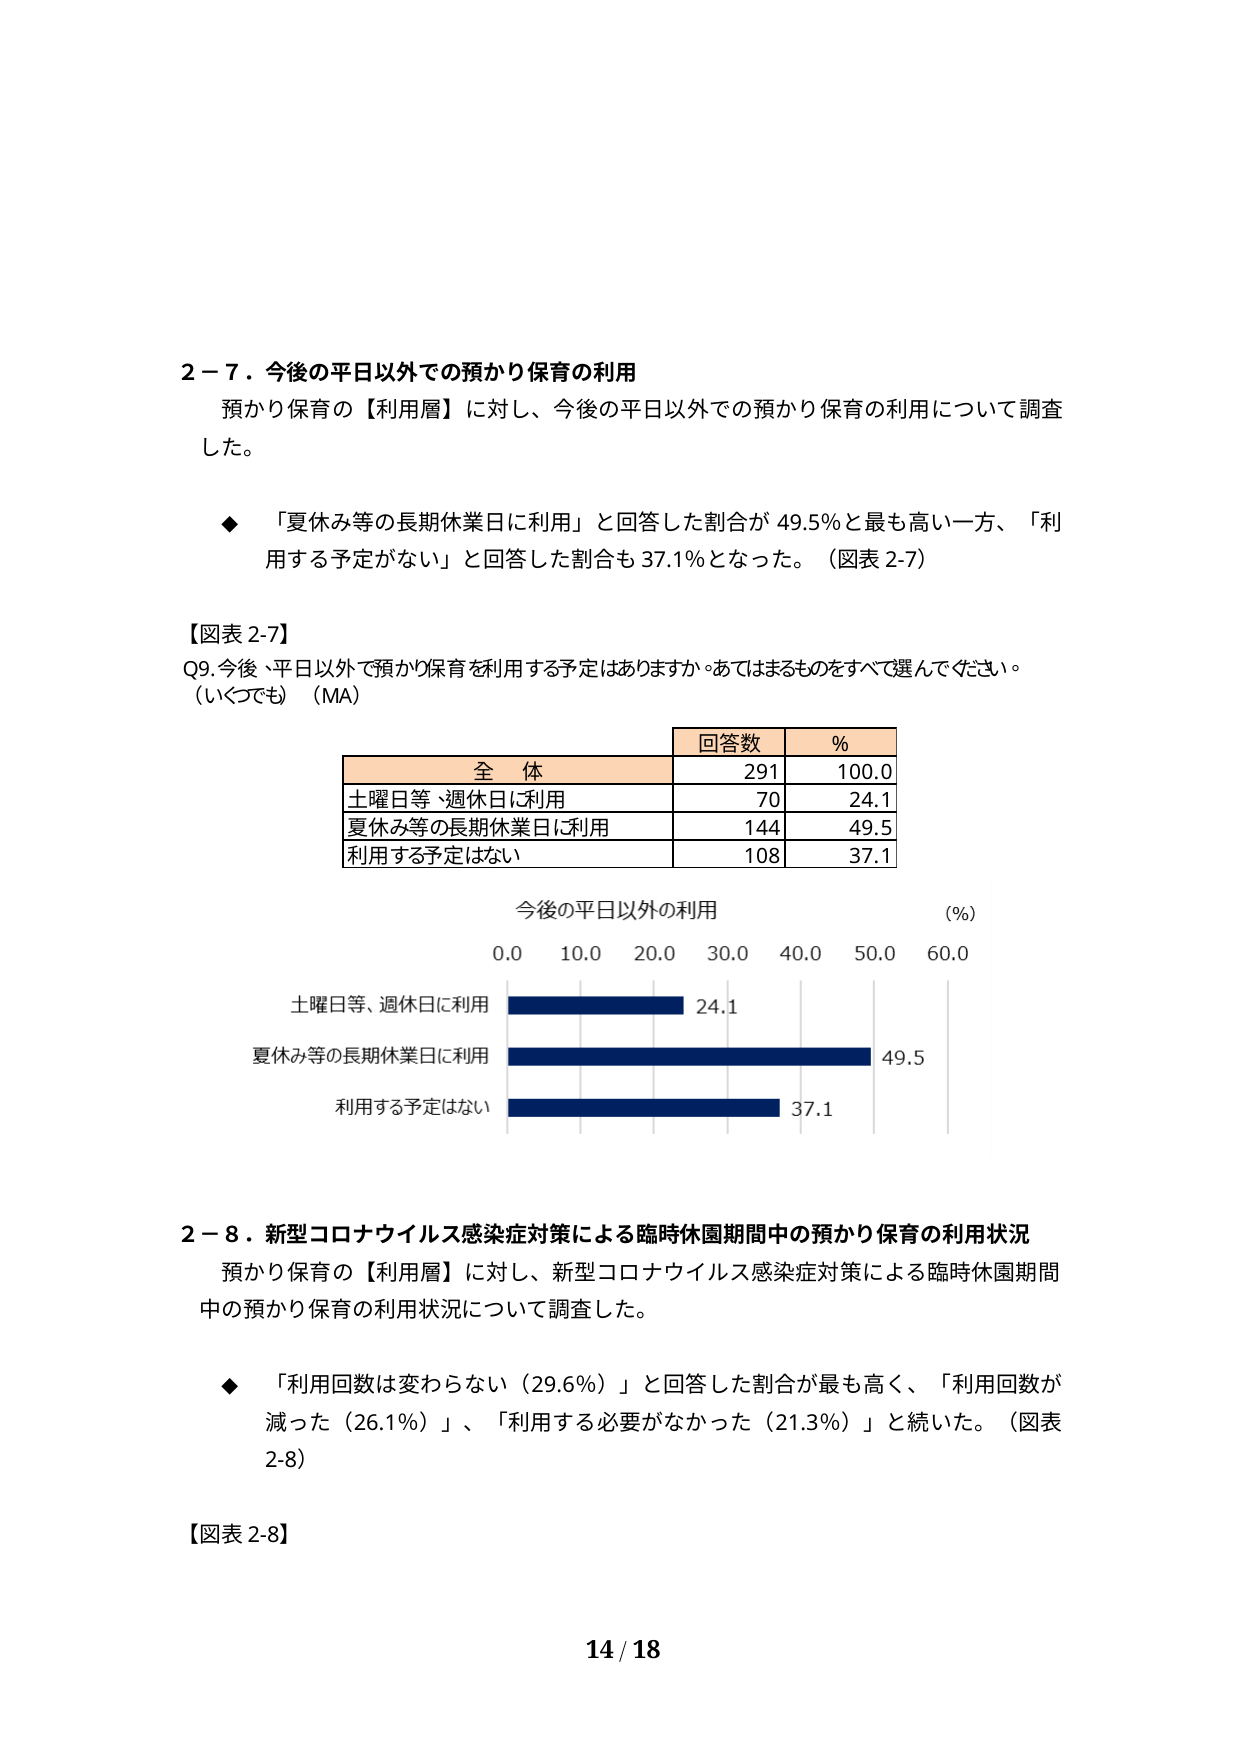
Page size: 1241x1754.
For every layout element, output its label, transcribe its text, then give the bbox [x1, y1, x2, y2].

picture [240, 877, 1001, 1157]
text 【図表2-7】 [177, 614, 1063, 652]
list 「夏休み等の長期休業日に利用」と回答した割合が49.5％と最も高い一方、「利用する予定がない」と回答した割合も37.1％となった。（図表2-7） [221, 502, 1063, 577]
list 「利用回数は変わらない（29.6％）」と回答した割合が最も高く、「利用回数が減った（26.1％）」、「利用する必要がなかった（21.3％）」と続いた。（図表2-8） [221, 1364, 1063, 1477]
text 【図表2-8】 [177, 1514, 1063, 1552]
text 預かり保育の【利用層】に対し、新型コロナウイルス感染症対策による臨時休園期間中の預かり保育の利用状況について調査した。 [177, 1252, 1063, 1327]
text 預かり保育の【利用層】に対し、今後の平日以外での預かり保育の利用について調査した。 [199, 389, 1063, 464]
text ２－７．今後の平日以外での預かり保育の利用 [177, 352, 1063, 389]
text ２－８．新型コロナウイルス感染症対策による臨時休園期間中の預かり保育の利用状況 [177, 1214, 1063, 1252]
